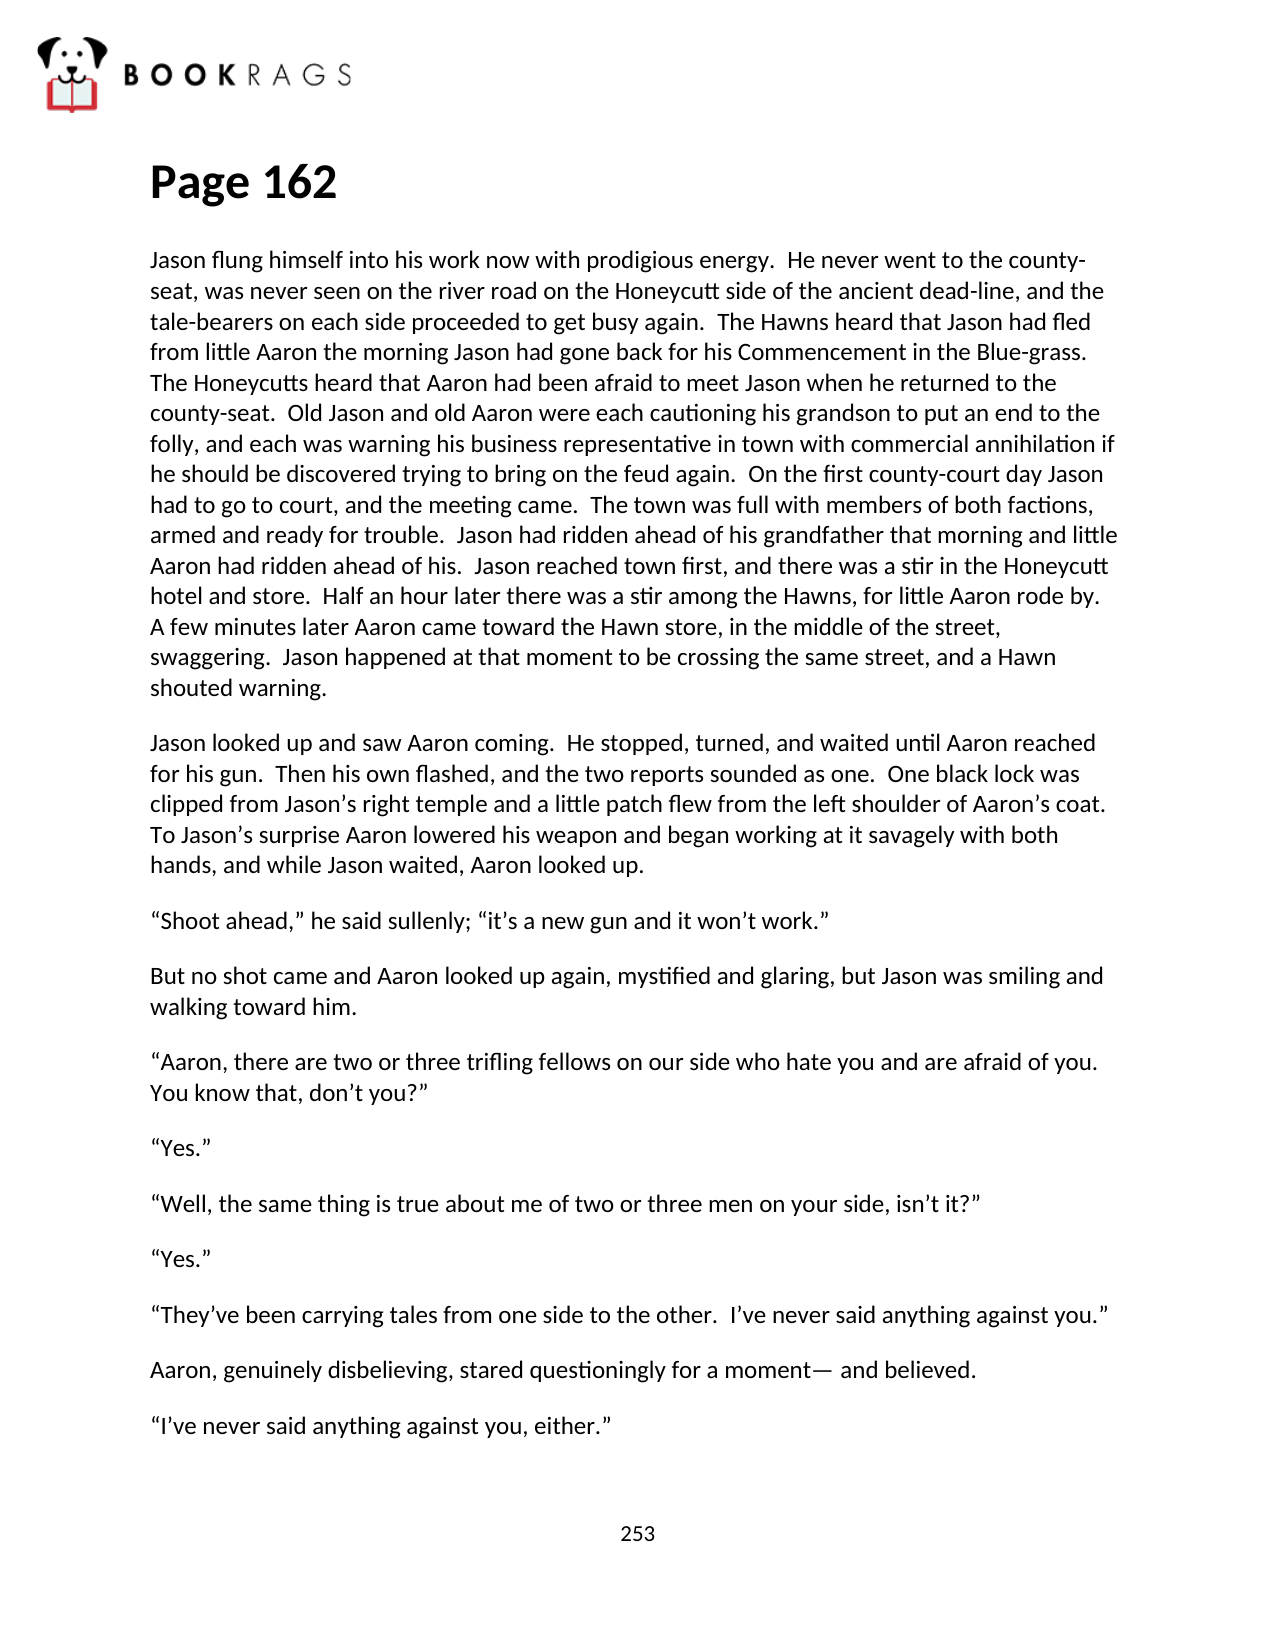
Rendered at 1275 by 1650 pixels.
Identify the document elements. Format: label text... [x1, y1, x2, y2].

text “Shoot ahead,” he said sullenly; “it’s a new gun and it won’t work.” [150, 905, 1125, 936]
text “They’ve been carrying tales from one side to the other. I’ve never said anything against you.” [150, 1299, 1125, 1330]
text Jason flung himself into his work now with prodigious energy. He never went to the county-seat, was never seen on the river road on the Honeycutt side of the ancient dead-line, and the tale-bearers on each side proceeded to get busy again. The Hawns heard that Jason had fled from little Aaron the morning Jason had gone back for his Commencement in the Blue-grass. The Honeycutts heard that Aaron had been afraid to meet Jason when he returned to the county-seat. Old Jason and old Aaron were each cautioning his grandson to put an end to the folly, and each was warning his business representative in town with commercial annihilation if he should be discovered trying to bring on the feud again. On the first county-court day Jason had to go to court, and the meeting came. The town was full with members of both factions, armed and ready for trouble. Jason had ridden ahead of his grandfather that morning and little Aaron had ridden ahead of his. Jason reached town first, and there was a stir in the Honeycutt hotel and store. Half an hour later there was a stir among the Hawns, for little Aaron rode by. A few minutes later Aaron came toward the Hawn store, in the middle of the street, swaggering. Jason happened at that moment to be crossing the same street, and a Hawn shouted warning. [150, 244, 1125, 702]
text But no shot came and Aaron looked up again, mystified and glaring, but Jason was smiling and walking toward him. [150, 961, 1125, 1022]
text “I’ve never said anything against you, either.” [150, 1410, 1125, 1441]
text Aaron, genuinely disbelieving, stared questioningly for a moment—­ and believed. [150, 1355, 1125, 1385]
picture [37, 37, 351, 113]
text “Aaron, there are two or three trifling fellows on our side who hate you and are afraid of you. You know that, don’t you?” [150, 1047, 1125, 1108]
text Jason looked up and saw Aaron coming. He stopped, turned, and waited until Aaron reached for his gun. Then his own flashed, and the two reports sounded as one. One black lock was clipped from Jason’s right temple and a little patch flew from the left shoulder of Aaron’s coat. To Jason’s surprise Aaron lowered his weapon and began working at it savagely with both hands, and while Jason waited, Aaron looked up. [150, 727, 1125, 880]
text “Yes.” [150, 1244, 1125, 1274]
text “Well, the same thing is true about me of two or three men on your side, isn’t it?” [150, 1188, 1125, 1219]
text Page 162 [150, 150, 1125, 211]
text “Yes.” [150, 1133, 1125, 1163]
